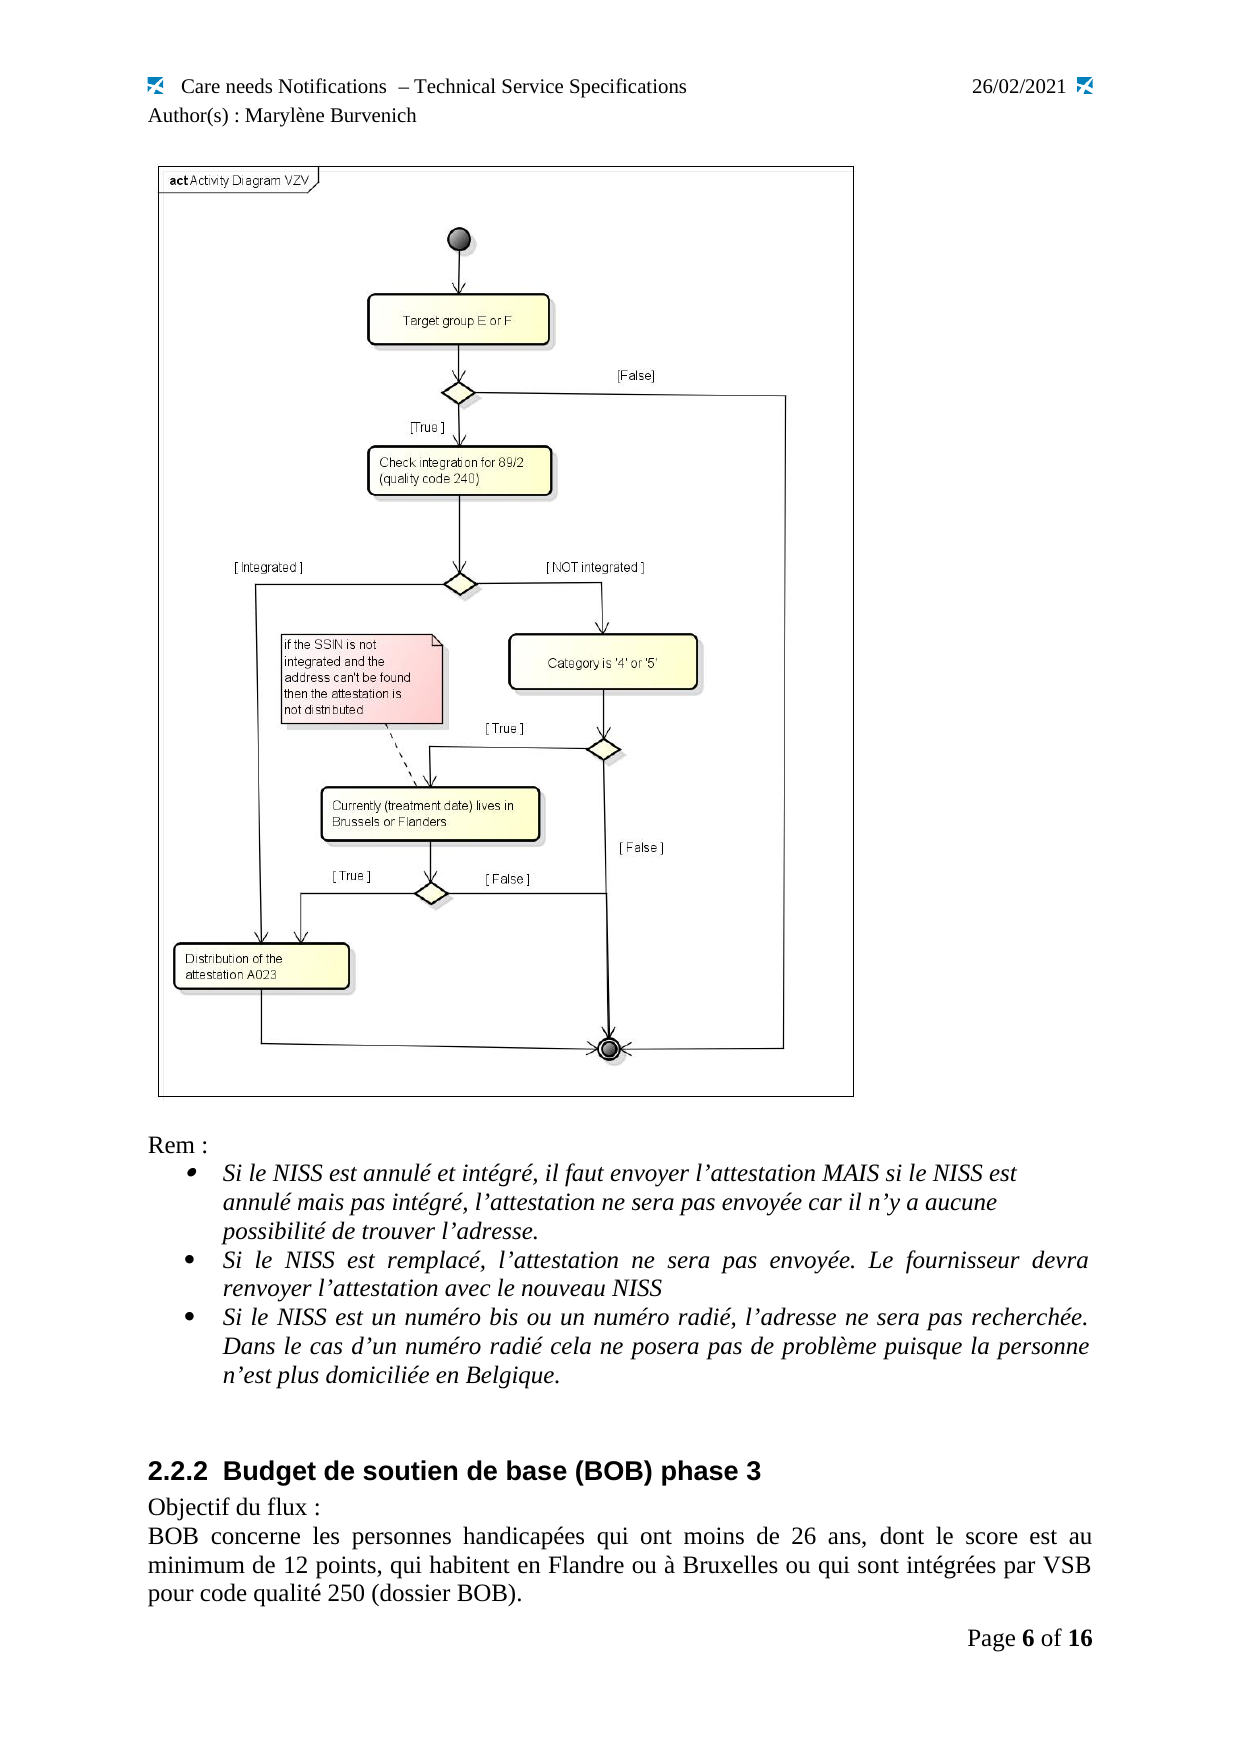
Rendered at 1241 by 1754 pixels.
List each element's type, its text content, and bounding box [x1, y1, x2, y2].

text Objectif du flux : [148, 1492, 1093, 1521]
text Rem : [148, 1130, 1093, 1158]
text BOB concerne les personnes handicapées qui ont moins de 26 ans, dont le score est au minimum de 12 points, qui habitent en Flandre ou à Bruxelles ou qui sont intégrées par VSB pour code qualité 250 (dossier BOB). [148, 1521, 1093, 1607]
picture [147, 83, 164, 94]
subtitle Budget de soutien de base (BOB) phase 3 [148, 1455, 1093, 1486]
list Si le NISS est un numéro bis ou un numéro radié, l’adresse ne sera pas recherchée. Dans le cas d’un numéro radié cela ne posera pas de problème puisque la personne n’est plus domiciliée en Belgique. [185, 1302, 1093, 1388]
list Si le NISS est remplacé, l’attestation ne sera pas envoyée. Le fournisseur devra renvoyer l’attestation avec le nouveau NISS [185, 1245, 1093, 1302]
list Si le NISS est annulé et intégré, il faut envoyer l’attestation MAIS si le NISS est annulé mais pas intégré, l’attestation ne sera pas envoyée car il n’y a aucune possibilité de trouver l’adresse. [185, 1158, 1093, 1245]
picture [1077, 81, 1093, 94]
picture [147, 155, 856, 1101]
